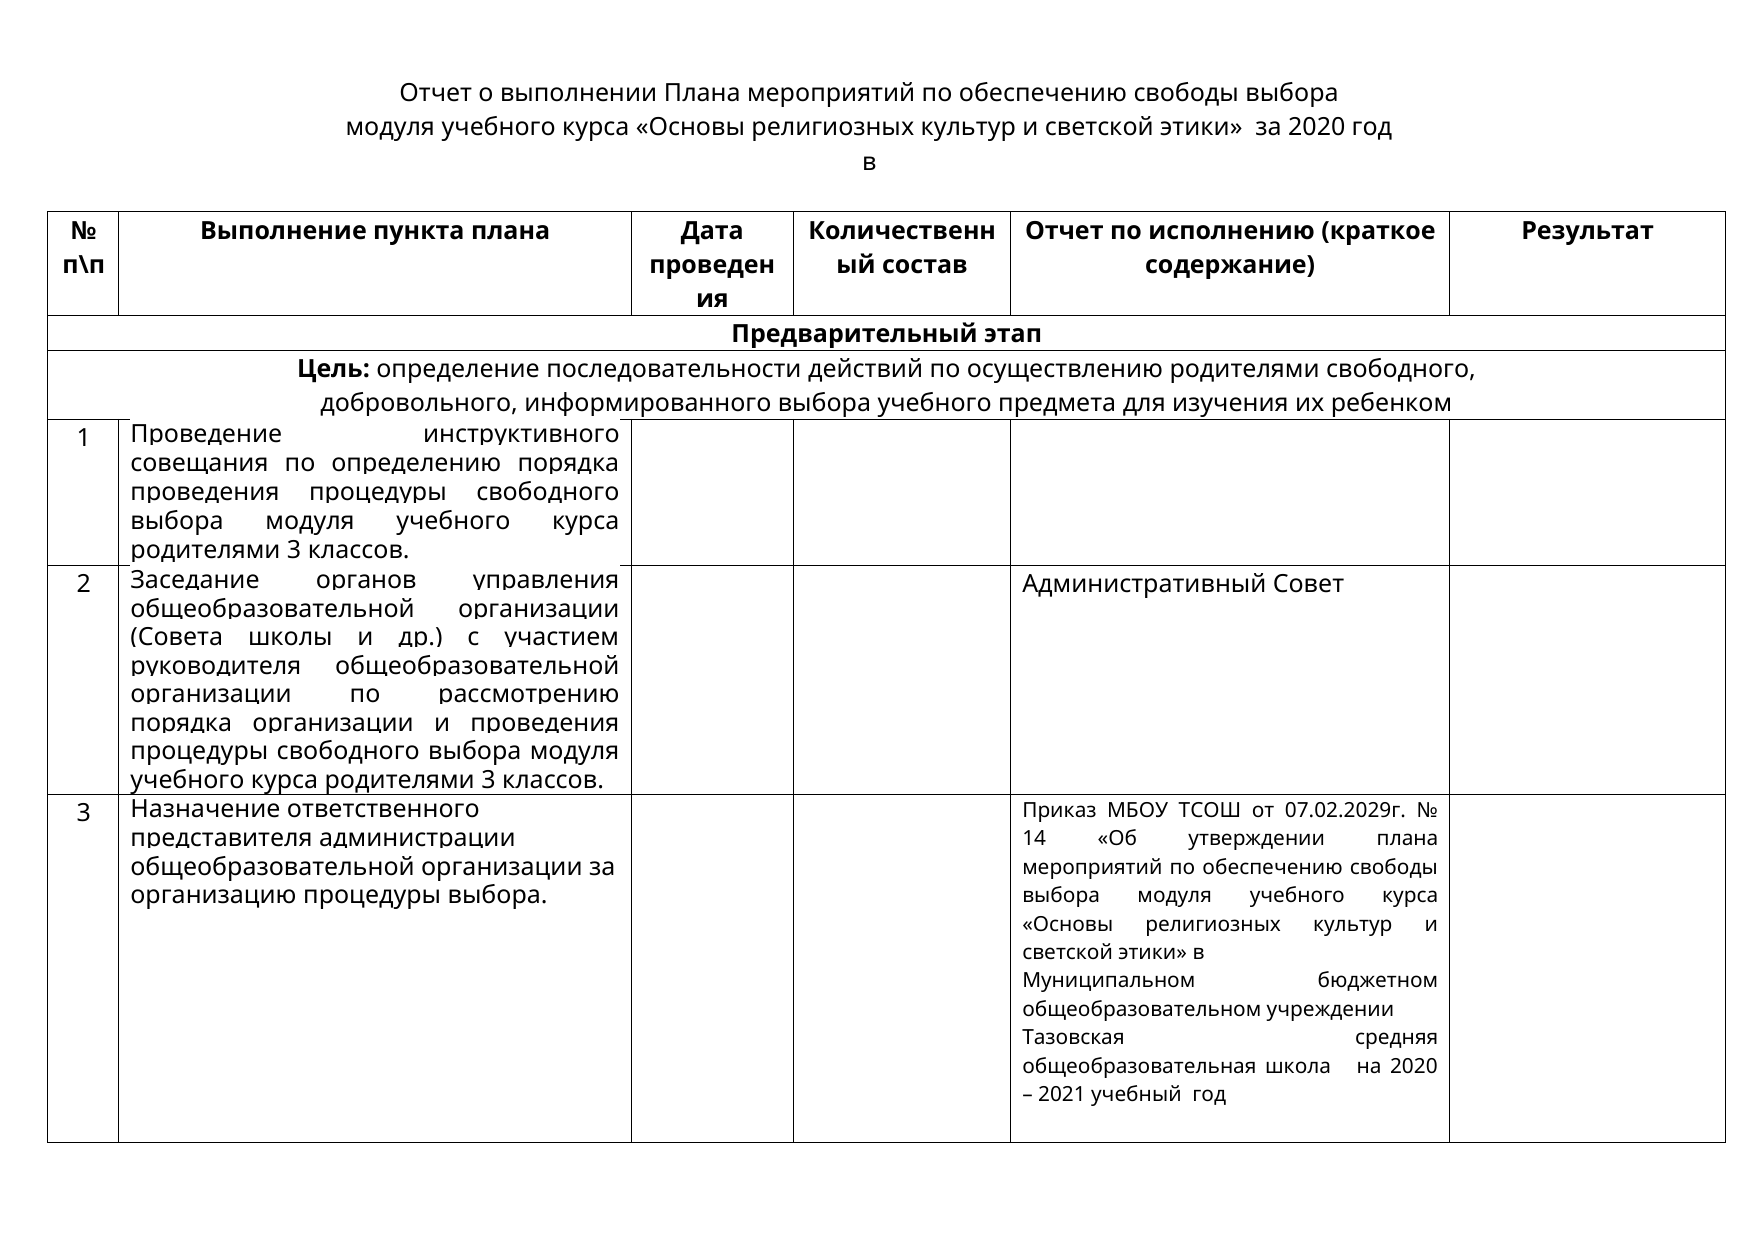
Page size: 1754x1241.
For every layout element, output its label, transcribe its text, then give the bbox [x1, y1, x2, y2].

table_header Дата проведения [632, 212, 793, 314]
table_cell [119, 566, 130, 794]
table_cell [1450, 566, 1725, 794]
table_cell 2 [48, 566, 118, 794]
table_cell Административный Совет [1011, 566, 1449, 794]
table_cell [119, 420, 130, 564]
table_cell Проведение инструктивного совещания по определению порядка проведения процедуры свободного выбора модуля учебного курса родителями 3 классов. [410, 420, 631, 564]
text Отчет о выполнении Плана мероприятий по обеспечению свободы выбора [59, 75, 1679, 109]
table_header Результат [1450, 212, 1725, 314]
table_cell [632, 795, 793, 1142]
table_cell 3 [48, 795, 118, 1142]
table_cell [794, 795, 1010, 1142]
table_header Выполнение пункта плана [119, 212, 631, 314]
table_cell [632, 566, 793, 794]
table_cell Цель: определение последовательности действий по осуществлению родителями свободного, добровольного, информированного выбора учебного предмета для изучения их ребенком [48, 351, 1725, 419]
table_cell Назначение ответственного представителя администрации общеобразовательной организации за организацию процедуры выбора. [119, 795, 631, 1142]
table_header Количественный состав [794, 212, 1010, 314]
table_cell [794, 420, 1010, 564]
table_cell [794, 566, 1010, 794]
table_cell Предварительный этап [48, 316, 1725, 349]
table_cell 1 [48, 420, 118, 564]
table_header Отчет по исполнению (краткое содержание) [1011, 212, 1449, 314]
table_cell Приказ МБОУ ТСОШ от 07.02.2029г. № 14 «Об утверждении плана мероприятий по обеспечению свободы выбора модуля учебного курса «Основы религиозных культур и светской этики» в Муниципальном бюджетном общеобразовательном учреждении Тазовская средняя общеобразовательная школа на 2020 – 2021 учебный год [1011, 795, 1449, 1142]
table_cell [1011, 420, 1449, 564]
table_cell [1450, 795, 1725, 1142]
table_cell [1450, 420, 1725, 564]
table_header № п\п [48, 212, 118, 314]
text в [59, 143, 1679, 177]
text модуля учебного курса «Основы религиозных культур и светской этики» за 2020 год [59, 109, 1679, 143]
table_cell [632, 420, 793, 564]
